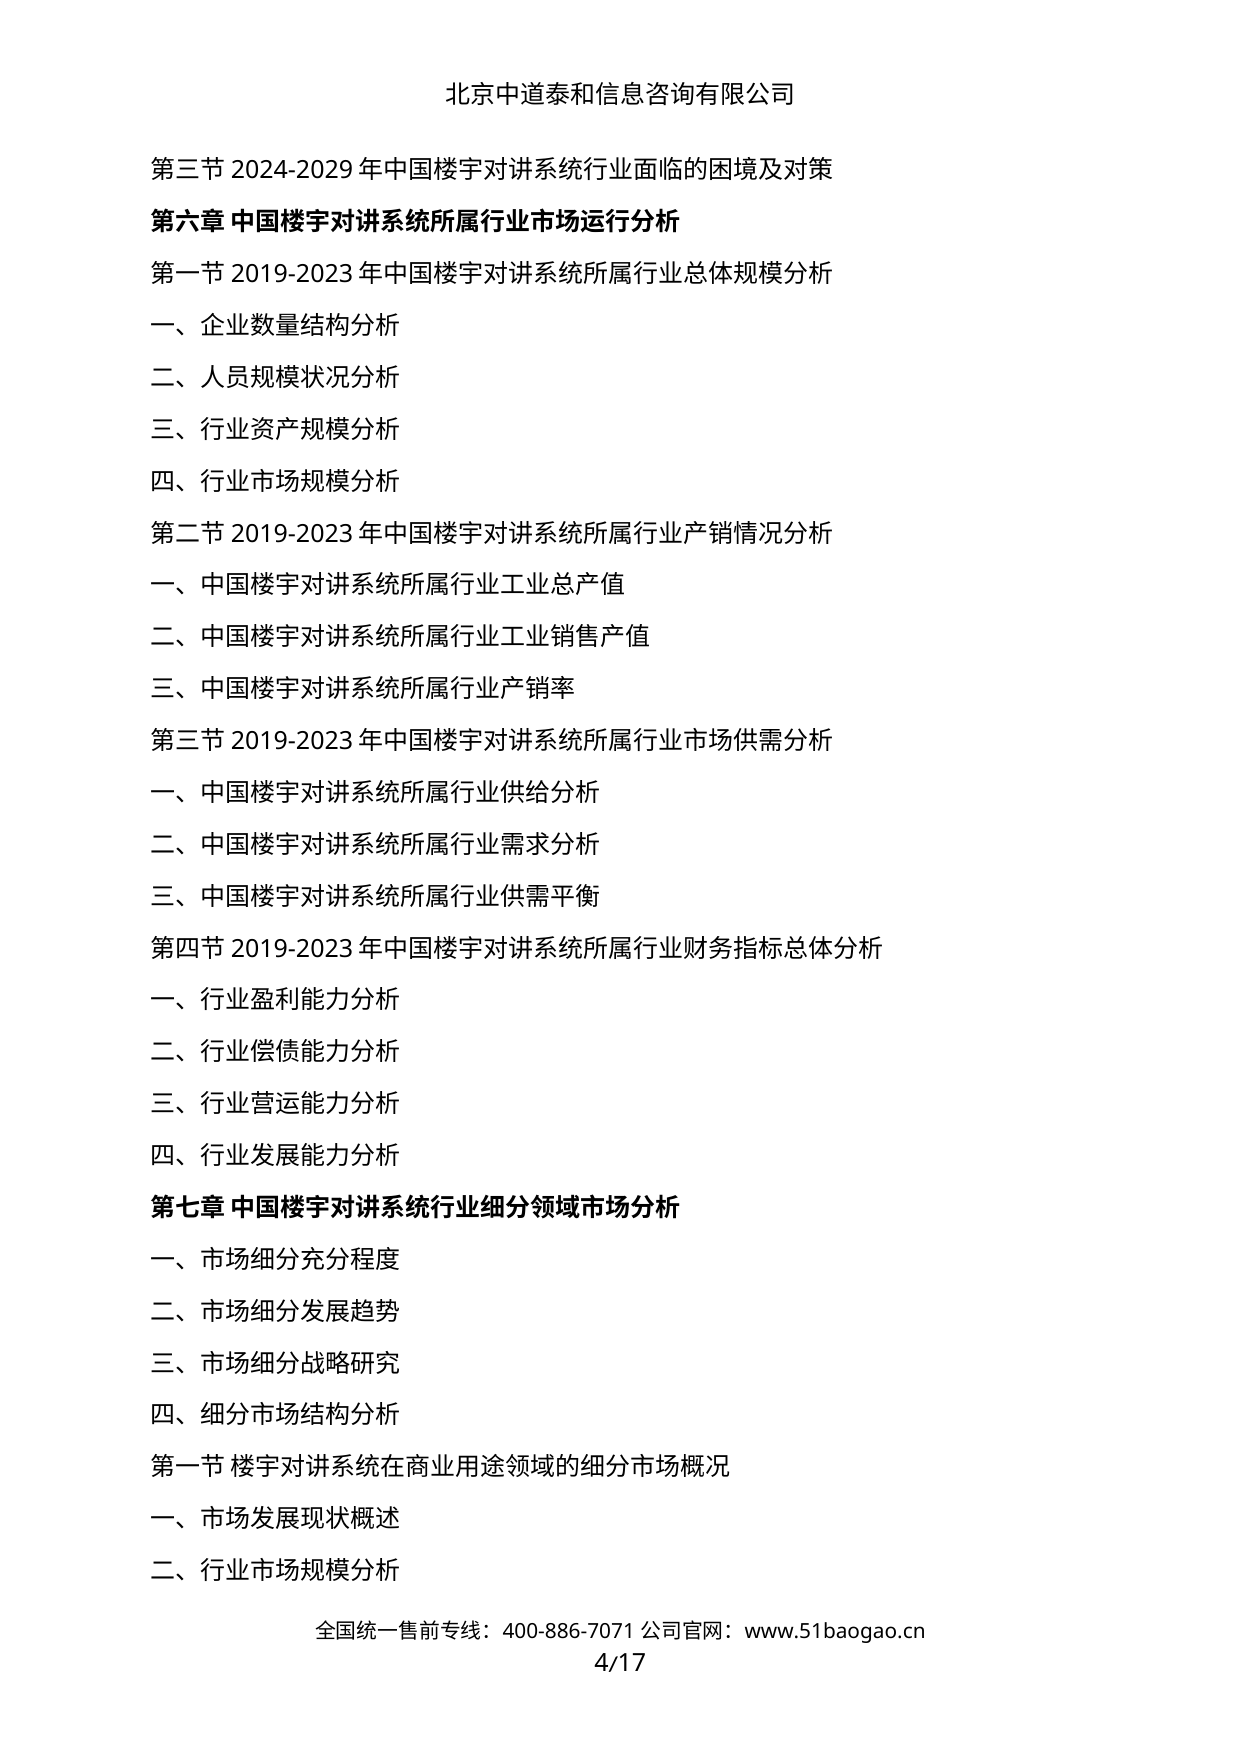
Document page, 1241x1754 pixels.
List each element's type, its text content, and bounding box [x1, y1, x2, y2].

text 一、中国楼宇对讲系统所属行业供给分析 [150, 772, 1090, 809]
text 第三节 2024-2029年中国楼宇对讲系统行业面临的困境及对策 [150, 150, 1090, 186]
text 一、行业盈利能力分析 [150, 980, 1090, 1016]
text 第六章 中国楼宇对讲系统所属行业市场运行分析 [150, 202, 1090, 238]
text 一、企业数量结构分析 [150, 306, 1090, 342]
text 第一节 2019-2023年中国楼宇对讲系统所属行业总体规模分析 [150, 254, 1090, 290]
text 一、市场发展现状概述 [150, 1499, 1090, 1535]
text 第一节 楼宇对讲系统在商业用途领域的细分市场概况 [150, 1447, 1090, 1483]
text 三、市场细分战略研究 [150, 1343, 1090, 1379]
text 三、行业营运能力分析 [150, 1084, 1090, 1120]
text 一、市场细分充分程度 [150, 1239, 1090, 1276]
text 第七章 中国楼宇对讲系统行业细分领域市场分析 [150, 1187, 1090, 1224]
text 四、行业发展能力分析 [150, 1136, 1090, 1172]
text 二、人员规模状况分析 [150, 357, 1090, 394]
text 三、行业资产规模分析 [150, 409, 1090, 446]
text 三、中国楼宇对讲系统所属行业供需平衡 [150, 876, 1090, 912]
text 四、行业市场规模分析 [150, 461, 1090, 497]
text 四、细分市场结构分析 [150, 1395, 1090, 1431]
text 一、中国楼宇对讲系统所属行业工业总产值 [150, 565, 1090, 601]
text 二、市场细分发展趋势 [150, 1291, 1090, 1327]
text 三、中国楼宇对讲系统所属行业产销率 [150, 669, 1090, 705]
text 二、中国楼宇对讲系统所属行业工业销售产值 [150, 617, 1090, 653]
text 二、中国楼宇对讲系统所属行业需求分析 [150, 824, 1090, 861]
text 第四节 2019-2023年中国楼宇对讲系统所属行业财务指标总体分析 [150, 928, 1090, 964]
text 第二节 2019-2023年中国楼宇对讲系统所属行业产销情况分析 [150, 513, 1090, 549]
text 二、行业偿债能力分析 [150, 1032, 1090, 1068]
text 第三节 2019-2023年中国楼宇对讲系统所属行业市场供需分析 [150, 721, 1090, 757]
text 二、行业市场规模分析 [150, 1551, 1090, 1587]
